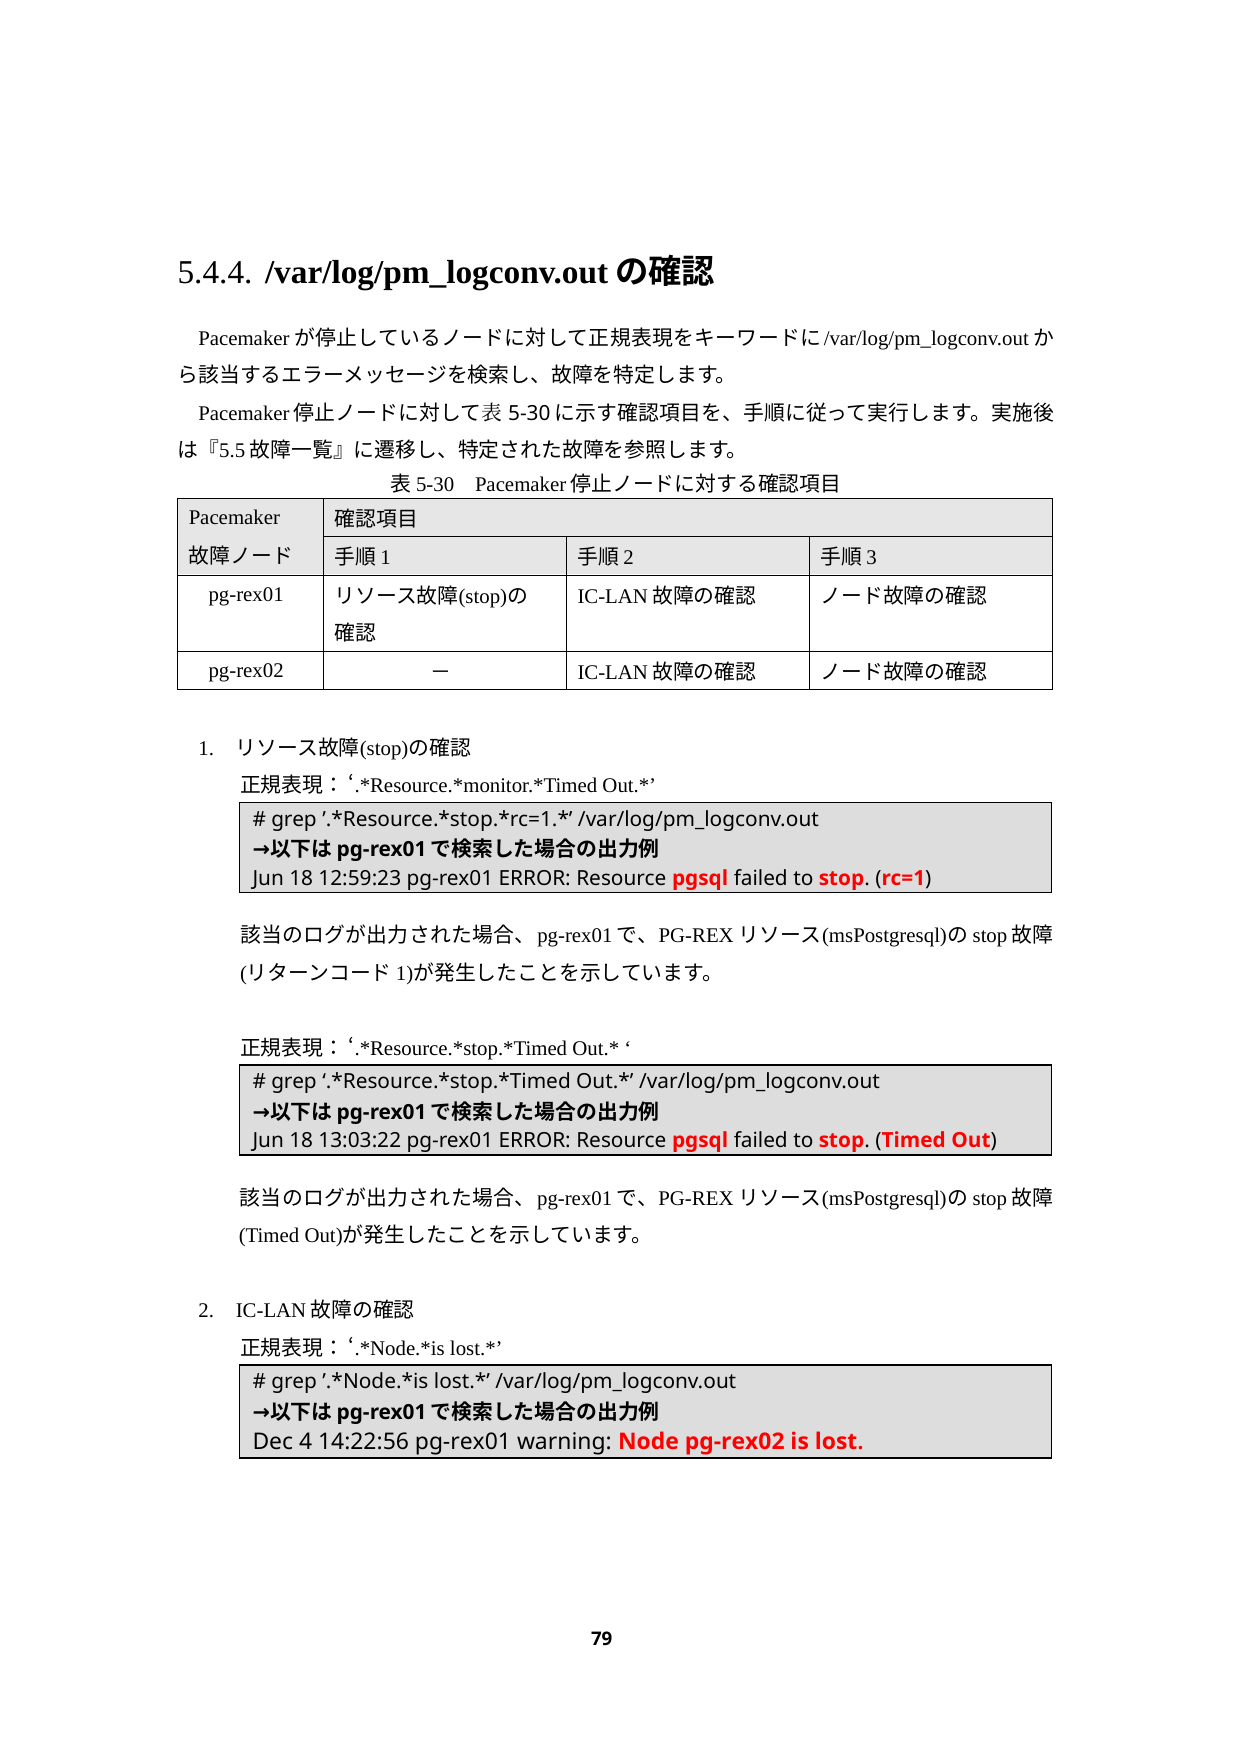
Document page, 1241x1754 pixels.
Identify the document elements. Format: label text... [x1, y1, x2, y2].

table_header 確認項目 [324, 499, 1052, 536]
subtitle /var/log/pm_logconv.outの確認 [177, 232, 1063, 307]
table_cell 手順1 [324, 537, 566, 574]
text 正規表現： ‘.*Node.*is lost.*’ [240, 1328, 1054, 1365]
text Pacemakerが停止しているノードに対して正規表現をキーワードに/var/log/pm_logconv.outから該当するエラーメッセージを検索し、故障を特定します。 [177, 317, 1054, 392]
table_cell ノード故障の確認 [810, 576, 1052, 651]
list リソース故障(stop)の確認 [198, 728, 1054, 765]
table_cell 手順2 [567, 537, 809, 574]
text 該当のログが出力された場合、pg-rex01で、PG-REXリソース(msPostgresql)のstop故障(Timed Out)が発生したことを示しています。 [238, 1178, 1054, 1253]
text Pacemaker停止ノードに対して表 5-7に示す確認項目を、手順に従って実行します。実施後は『5.5 故障一覧』に遷移し、特定された故障を参照します。 [177, 392, 1054, 467]
table_cell 手順3 [810, 537, 1052, 574]
table_cell IC-LAN故障の確認 [567, 576, 809, 651]
table_cell pg-rex01 [178, 576, 323, 651]
table_cell pg-rex02 [178, 652, 323, 689]
list IC-LAN故障の確認 [198, 1290, 1054, 1328]
table_cell ノード故障の確認 [810, 652, 1052, 689]
text 該当のログが出力された場合、pg-rex01で、PG-REXリソース(msPostgresql)のstop故障(リターンコード1)が発生したことを示しています。 [240, 915, 1054, 990]
text 表 5-7 Pacemaker停止ノードに対する確認項目 [177, 467, 1054, 497]
table_cell IC-LAN故障の確認 [567, 652, 809, 689]
text 正規表現： ‘.*Resource.*monitor.*Timed Out.*’ [240, 765, 1054, 803]
text 正規表現： ‘.*Resource.*stop.*Timed Out.* ‘ [240, 1028, 1054, 1065]
table_header Pacemaker 故障ノード [178, 499, 323, 574]
table_cell リソース故障(stop)の確認 [324, 576, 566, 651]
table_cell － [324, 652, 566, 689]
